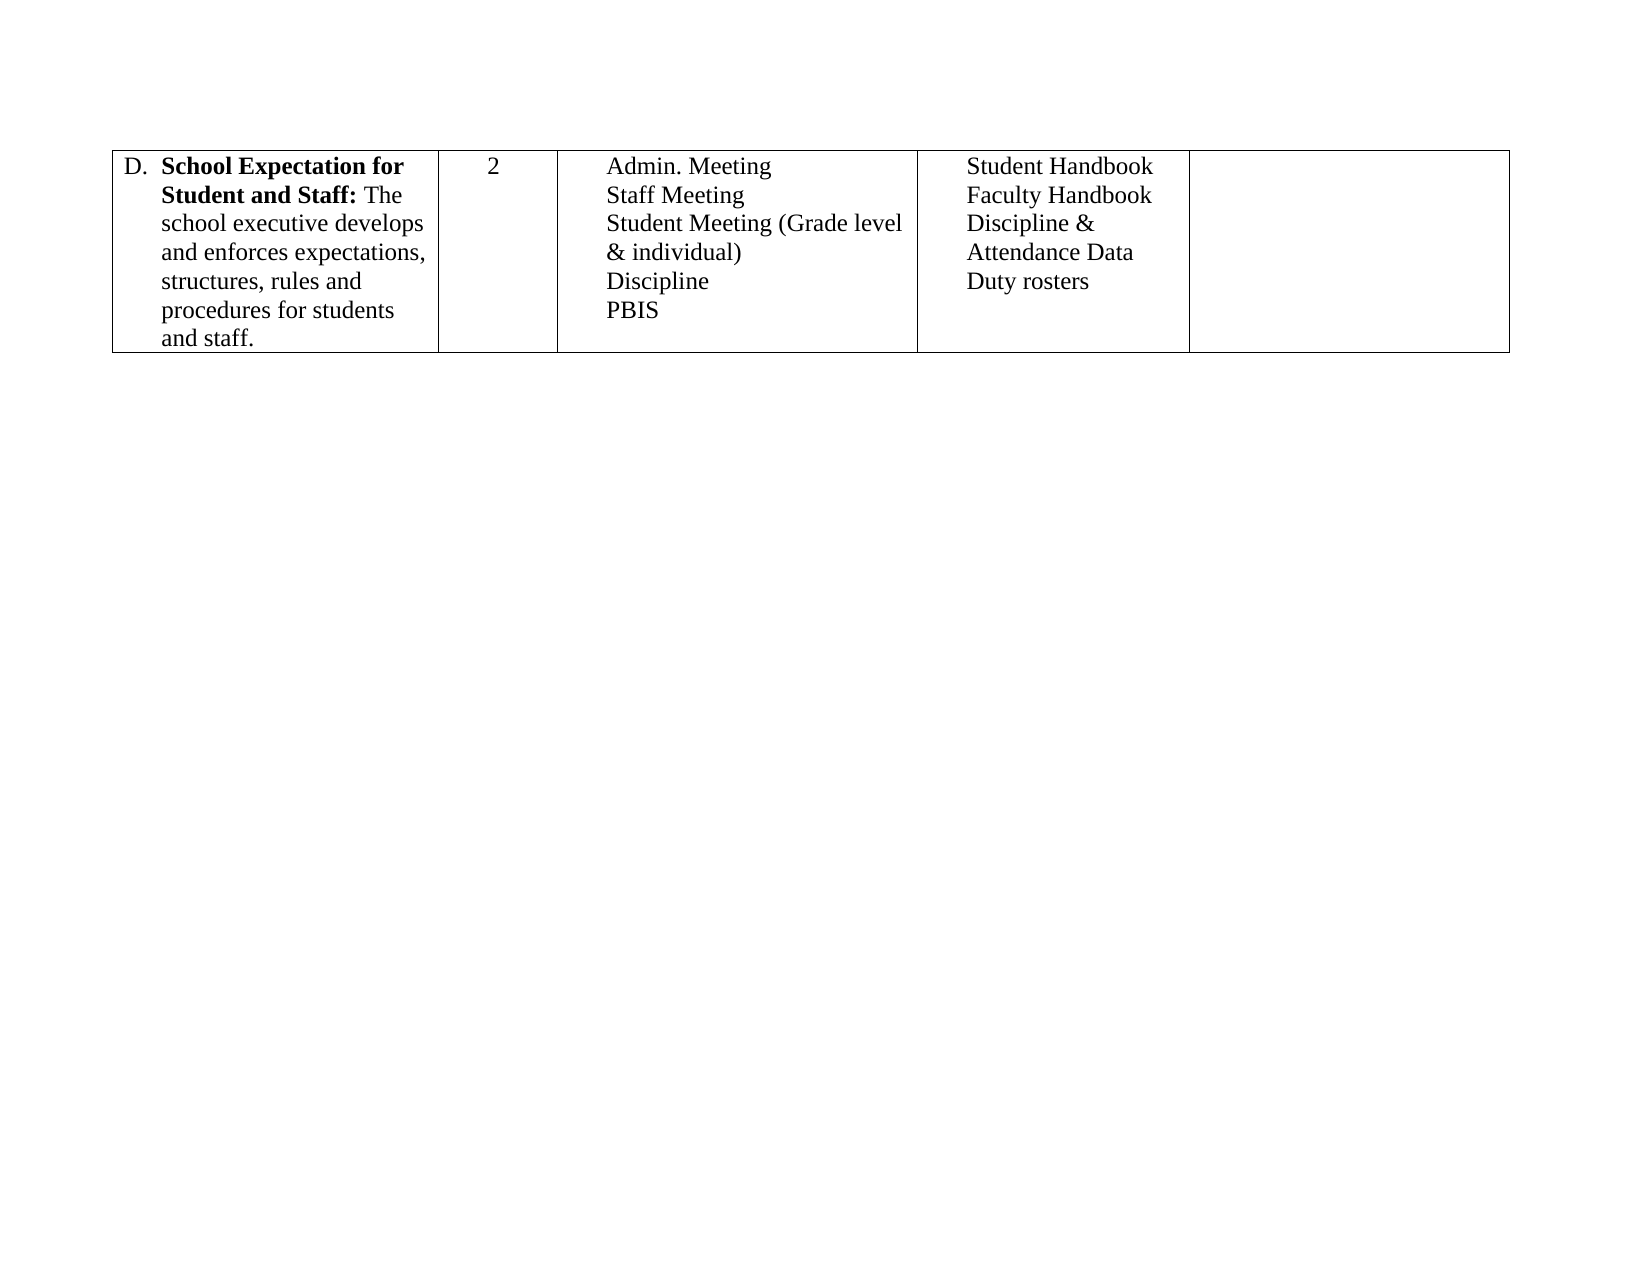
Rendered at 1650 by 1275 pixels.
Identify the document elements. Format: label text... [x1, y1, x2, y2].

table_cell 2 [439, 151, 557, 352]
table_cell [1190, 151, 1509, 352]
table_cell Student Handbook Faculty Handbook Discipline & Attendance Data Duty rosters [918, 151, 1189, 352]
table_cell Admin. Meeting Staff Meeting Student Meeting (Grade level & individual) Discipline PBIS [558, 151, 917, 352]
table_cell School Expectation for Student and Staff: The school executive develops and enforces expectations, structures, rules and procedures for students and staff. [113, 151, 438, 352]
